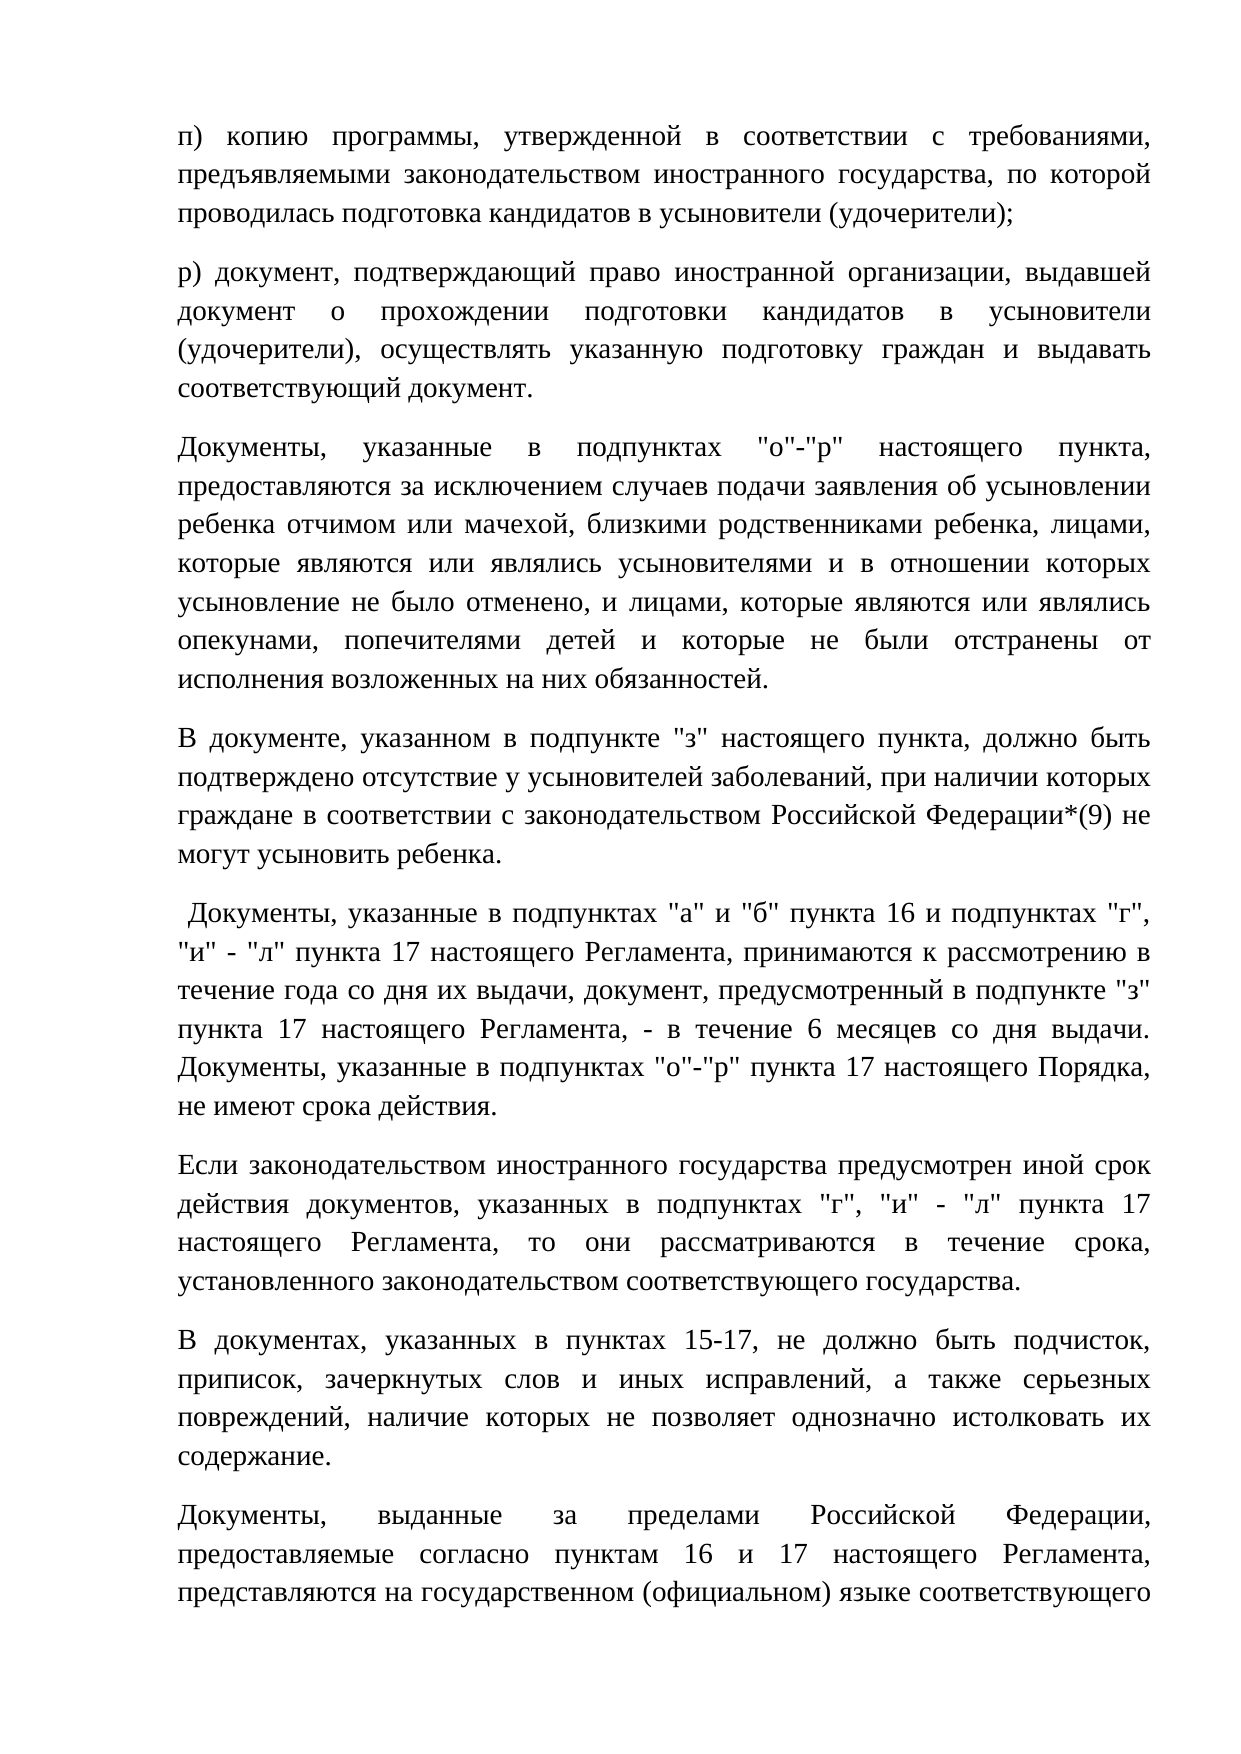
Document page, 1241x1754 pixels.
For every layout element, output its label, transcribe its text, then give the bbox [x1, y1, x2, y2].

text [177, 1497, 1152, 1608]
text п) копию программы, утвержденной в соответствии с требованиями, предъявляемыми законодательством иностранного государства, по которой проводилась подготовка кандидатов в усыновители (удочерители); [177, 118, 1152, 229]
text В документах, указанных в пунктах 15-17, не должно быть подчисток, приписок, зачеркнутых слов и иных исправлений, а также серьезных повреждений, наличие которых не позволяет однозначно истолковать их содержание. [177, 1322, 1152, 1471]
text Документы, указанные в подпунктах "а" и "б" пункта 16 и подпунктах "г", "и" - "л" пункта 17 настоящего Регламента, принимаются к рассмотрению в течение года со дня их выдачи, документ, предусмотренный в подпункте "з" пункта 17 настоящего Регламента, - в течение 6 месяцев со дня выдачи. Документы, указанные в подпунктах "о"-"р" пункта 17 настоящего Порядка, не имеют срока действия. [177, 895, 1152, 1121]
text Если законодательством иностранного государства предусмотрен иной срок действия документов, указанных в подпунктах "г", "и" - "л" пункта 17 настоящего Регламента, то они рассматриваются в течение срока, установленного законодательством соответствующего государства. [177, 1147, 1152, 1296]
text р) документ, подтверждающий право иностранной организации, выдавшей документ о прохождении подготовки кандидатов в усыновители (удочерители), осуществлять указанную подготовку граждан и выдавать соответствующий документ. [177, 254, 1152, 404]
text В документе, указанном в подпункте "з" настоящего пункта, должно быть подтверждено отсутствие у усыновителей заболеваний, при наличии которых граждане в соответствии с законодательством Российской Федерации*(9) не могут усыновить ребенка. [177, 720, 1152, 869]
text Документы, указанные в подпунктах "о"-"р" настоящего пункта, предоставляются за исключением случаев подачи заявления об усыновлении ребенка отчимом или мачехой, близкими родственниками ребенка, лицами, которые являются или являлись усыновителями и в отношении которых усыновление не было отменено, и лицами, которые являются или являлись опекунами, попечителями детей и которые не были отстранены от исполнения возложенных на них обязанностей. [177, 429, 1152, 694]
